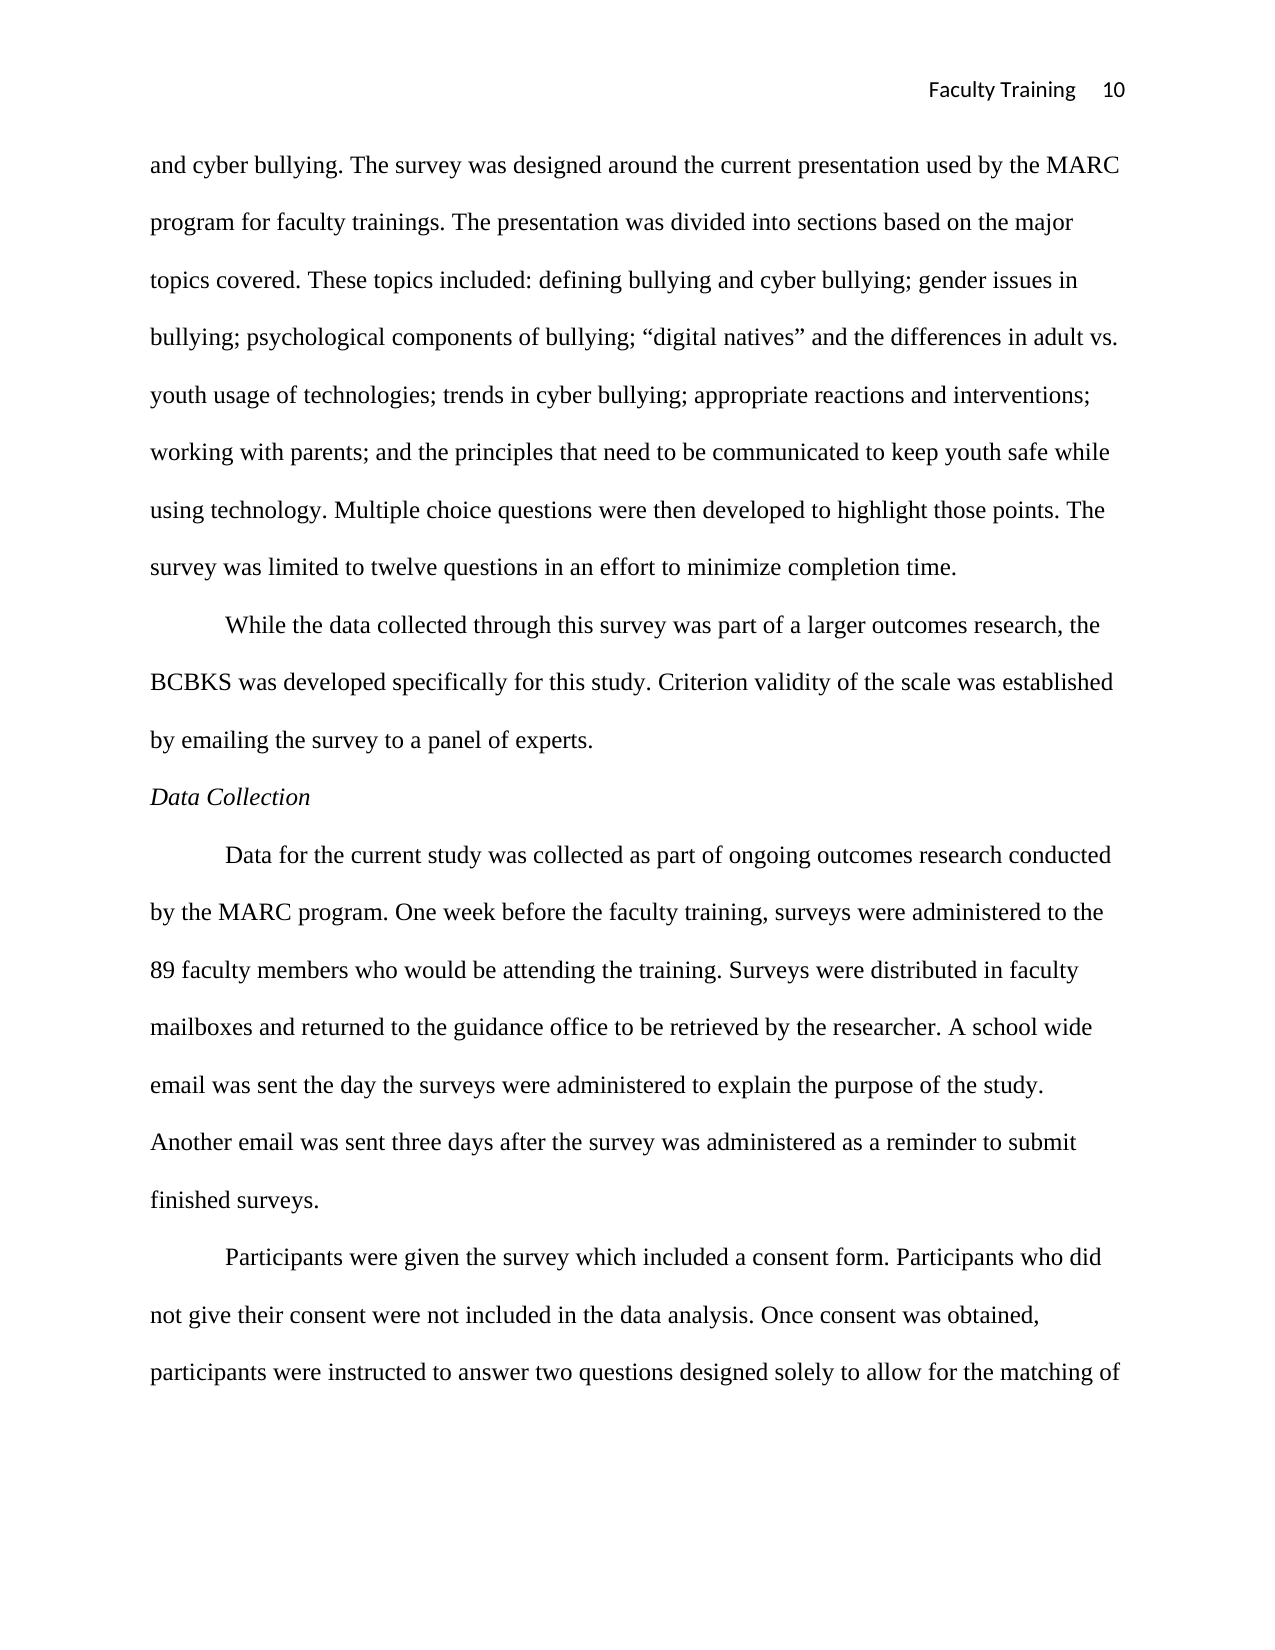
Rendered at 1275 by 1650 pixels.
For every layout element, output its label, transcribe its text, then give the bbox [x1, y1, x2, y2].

text Data for the current study was collected as part of ongoing outcomes research conducted by the MARC program. One week before the faculty training, surveys were administered to the 89 faculty members who would be attending the training. Surveys were distributed in faculty mailboxes and returned to the guidance office to be retrieved by the researcher. A school wide email was sent the day the surveys were administered to explain the purpose of the study. Another email was sent three days after the survey was administered as a reminder to submit finished surveys. [150, 840, 1125, 1214]
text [150, 1242, 1125, 1386]
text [150, 150, 1125, 581]
text While the data collected through this survey was part of a larger outcomes research, the BCBKS was developed specifically for this study. Criterion validity of the scale was established by emailing the survey to a panel of experts. [150, 610, 1125, 754]
text Data Collection [150, 782, 1125, 811]
